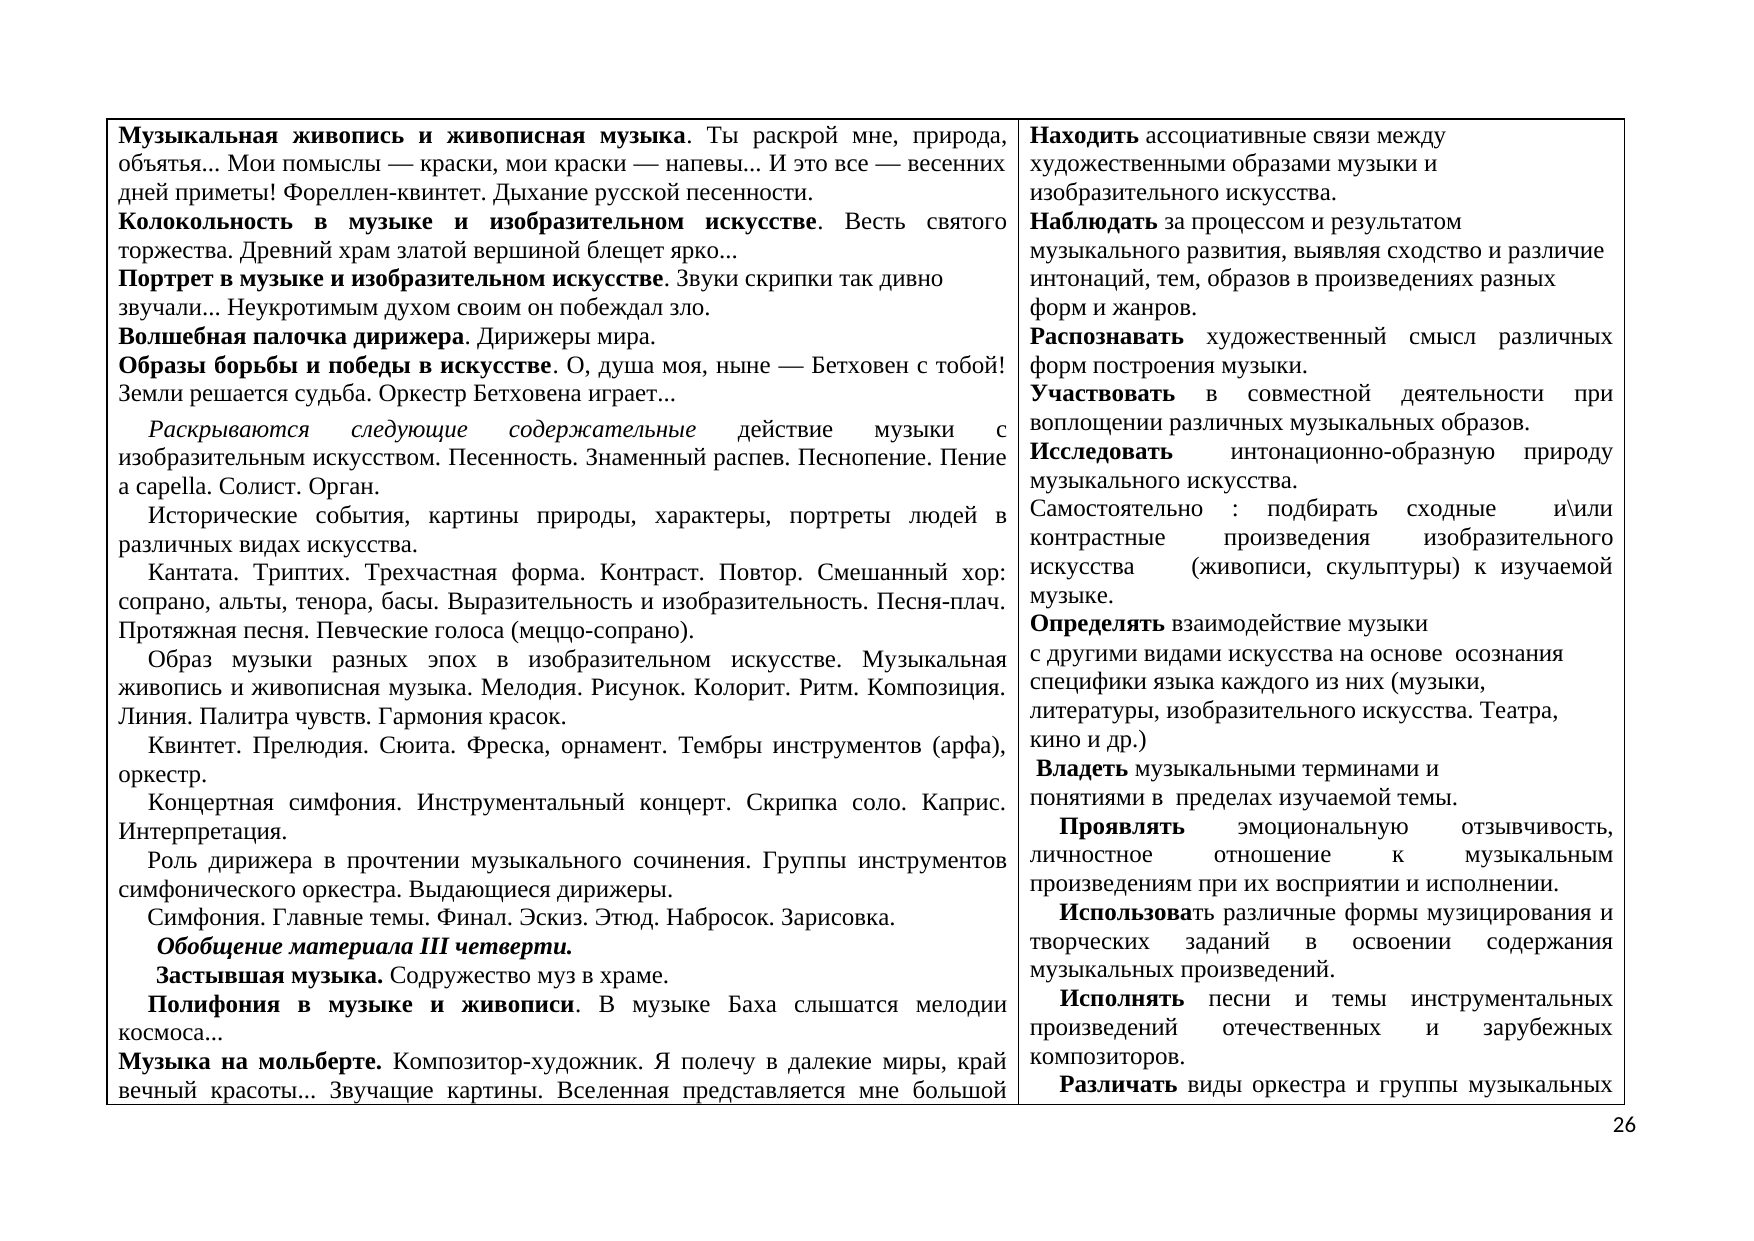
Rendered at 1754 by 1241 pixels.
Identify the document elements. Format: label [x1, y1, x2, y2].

table_cell [1019, 120, 1624, 1104]
table_cell [108, 120, 1018, 1104]
